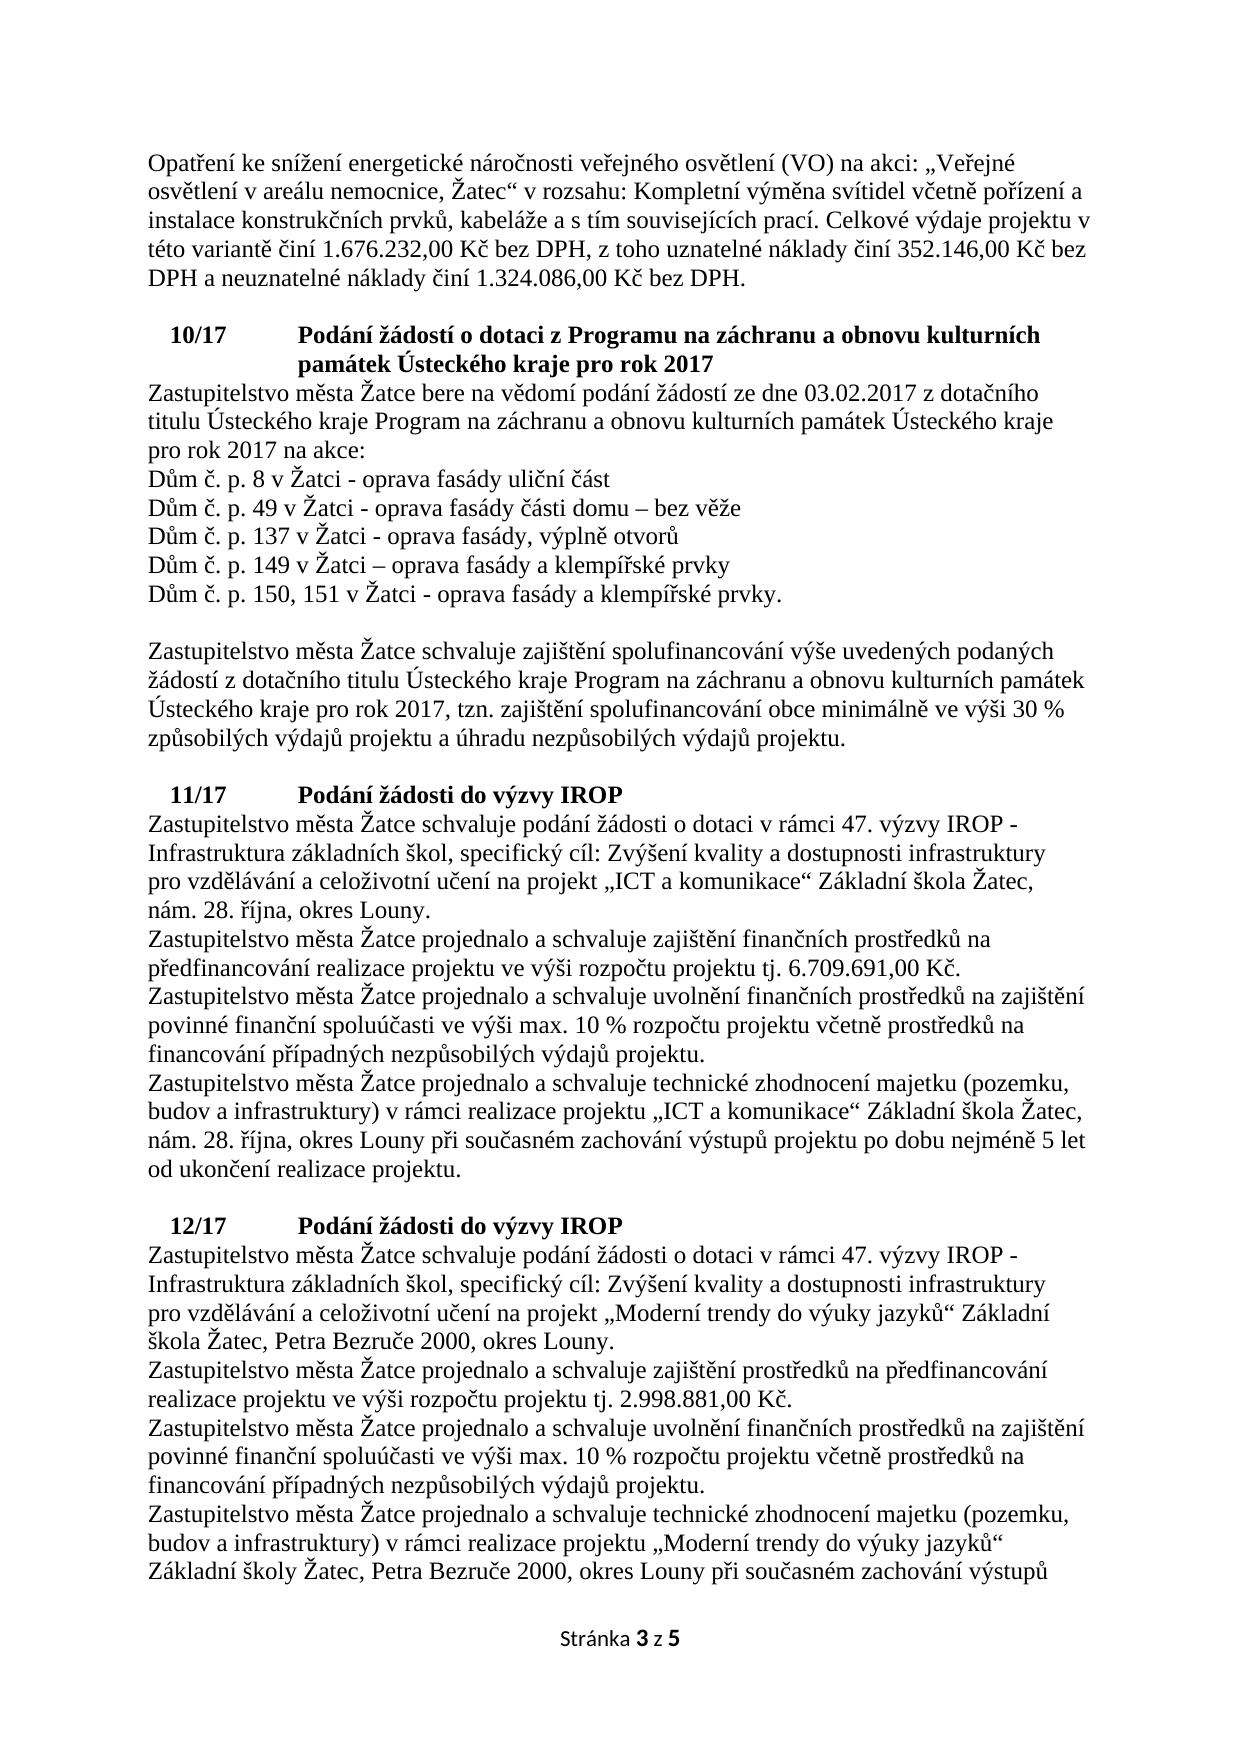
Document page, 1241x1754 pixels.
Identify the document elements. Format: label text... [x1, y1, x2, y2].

text Zastupitelstvo města Žatce projednalo a schvaluje zajištění prostředků na předfinancování [148, 1355, 1093, 1384]
text realizace projektu ve výši rozpočtu projektu tj. 2.998.881,00 Kč. [148, 1384, 1093, 1413]
text pro vzdělávání a celoživotní učení na projekt „Moderní trendy do výuky jazyků“ Základní škola Žatec, Petra Bezruče 2000, okres Louny. [148, 1298, 1093, 1355]
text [148, 1499, 1093, 1585]
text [148, 148, 1093, 291]
text 11/17 Podání žádosti do výzvy IROP [148, 780, 1093, 809]
text titulu Ústeckého kraje Program na záchranu a obnovu kulturních památek Ústeckého kraje [148, 406, 1093, 435]
text Infrastruktura základních škol, specifický cíl: Zvýšení kvality a dostupnosti infrastruktury [148, 1269, 1093, 1298]
text pro rok 2017 na akce: [148, 435, 1093, 464]
text 10/17 Podání žádostí o dotaci z Programu na záchranu a obnovu kulturních [148, 320, 1093, 349]
text pro vzdělávání a celoživotní učení na projekt „ICT a komunikace“ Základní škola Žatec, [148, 866, 1093, 895]
text Dům č. p. 149 v Žatci – oprava fasády a klempířské prvky [148, 550, 1093, 579]
text Dům č. p. 49 v Žatci - oprava fasády části domu – bez věže [148, 493, 1093, 521]
text Zastupitelstvo města Žatce projednalo a schvaluje uvolnění finančních prostředků na zajištění povinné finanční spoluúčasti ve výši max. 10 % rozpočtu projektu včetně prostředků na financování případných nezpůsobilých výdajů projektu. [148, 981, 1093, 1068]
text Zastupitelstvo města Žatce projednalo a schvaluje zajištění finančních prostředků na předfinancování realizace projektu ve výši rozpočtu projektu tj. 6.709.691,00 Kč. [148, 924, 1093, 981]
text Zastupitelstvo města Žatce schvaluje podání žádosti o dotaci v rámci 47. výzvy IROP - [148, 1240, 1093, 1269]
text Zastupitelstvo města Žatce projednalo a schvaluje uvolnění finančních prostředků na zajištění povinné finanční spoluúčasti ve výši max. 10 % rozpočtu projektu včetně prostředků na financování případných nezpůsobilých výdajů projektu. [148, 1413, 1093, 1499]
text Dům č. p. 8 v Žatci - oprava fasády uliční část [148, 464, 1093, 493]
text Dům č. p. 150, 151 v Žatci - oprava fasády a klempířské prvky. [148, 579, 1093, 608]
text Zastupitelstvo města Žatce schvaluje zajištění spolufinancování výše uvedených podaných žádostí z dotačního titulu Ústeckého kraje Program na záchranu a obnovu kulturních památek Ústeckého kraje pro rok 2017, tzn. zajištění spolufinancování obce minimálně ve výši 30 % způsobilých výdajů projektu a úhradu nezpůsobilých výdajů projektu. [148, 636, 1093, 751]
text Infrastruktura základních škol, specifický cíl: Zvýšení kvality a dostupnosti infrastruktury [148, 838, 1093, 866]
text Zastupitelstvo města Žatce bere na vědomí podání žádostí ze dne 03.02.2017 z dotačního [148, 378, 1093, 406]
text nám. 28. října, okres Louny. [148, 895, 1093, 924]
text 12/17 Podání žádosti do výzvy IROP [148, 1211, 1093, 1240]
text Zastupitelstvo města Žatce projednalo a schvaluje technické zhodnocení majetku (pozemku, budov a infrastruktury) v rámci realizace projektu „ICT a komunikace“ Základní škola Žatec, nám. 28. října, okres Louny při současném zachování výstupů projektu po dobu nejméně 5 let od ukončení realizace projektu. [148, 1068, 1093, 1183]
text památek Ústeckého kraje pro rok 2017 [148, 349, 1093, 378]
text Zastupitelstvo města Žatce schvaluje podání žádosti o dotaci v rámci 47. výzvy IROP - [148, 809, 1093, 838]
text Dům č. p. 137 v Žatci - oprava fasády, výplně otvorů [148, 521, 1093, 550]
